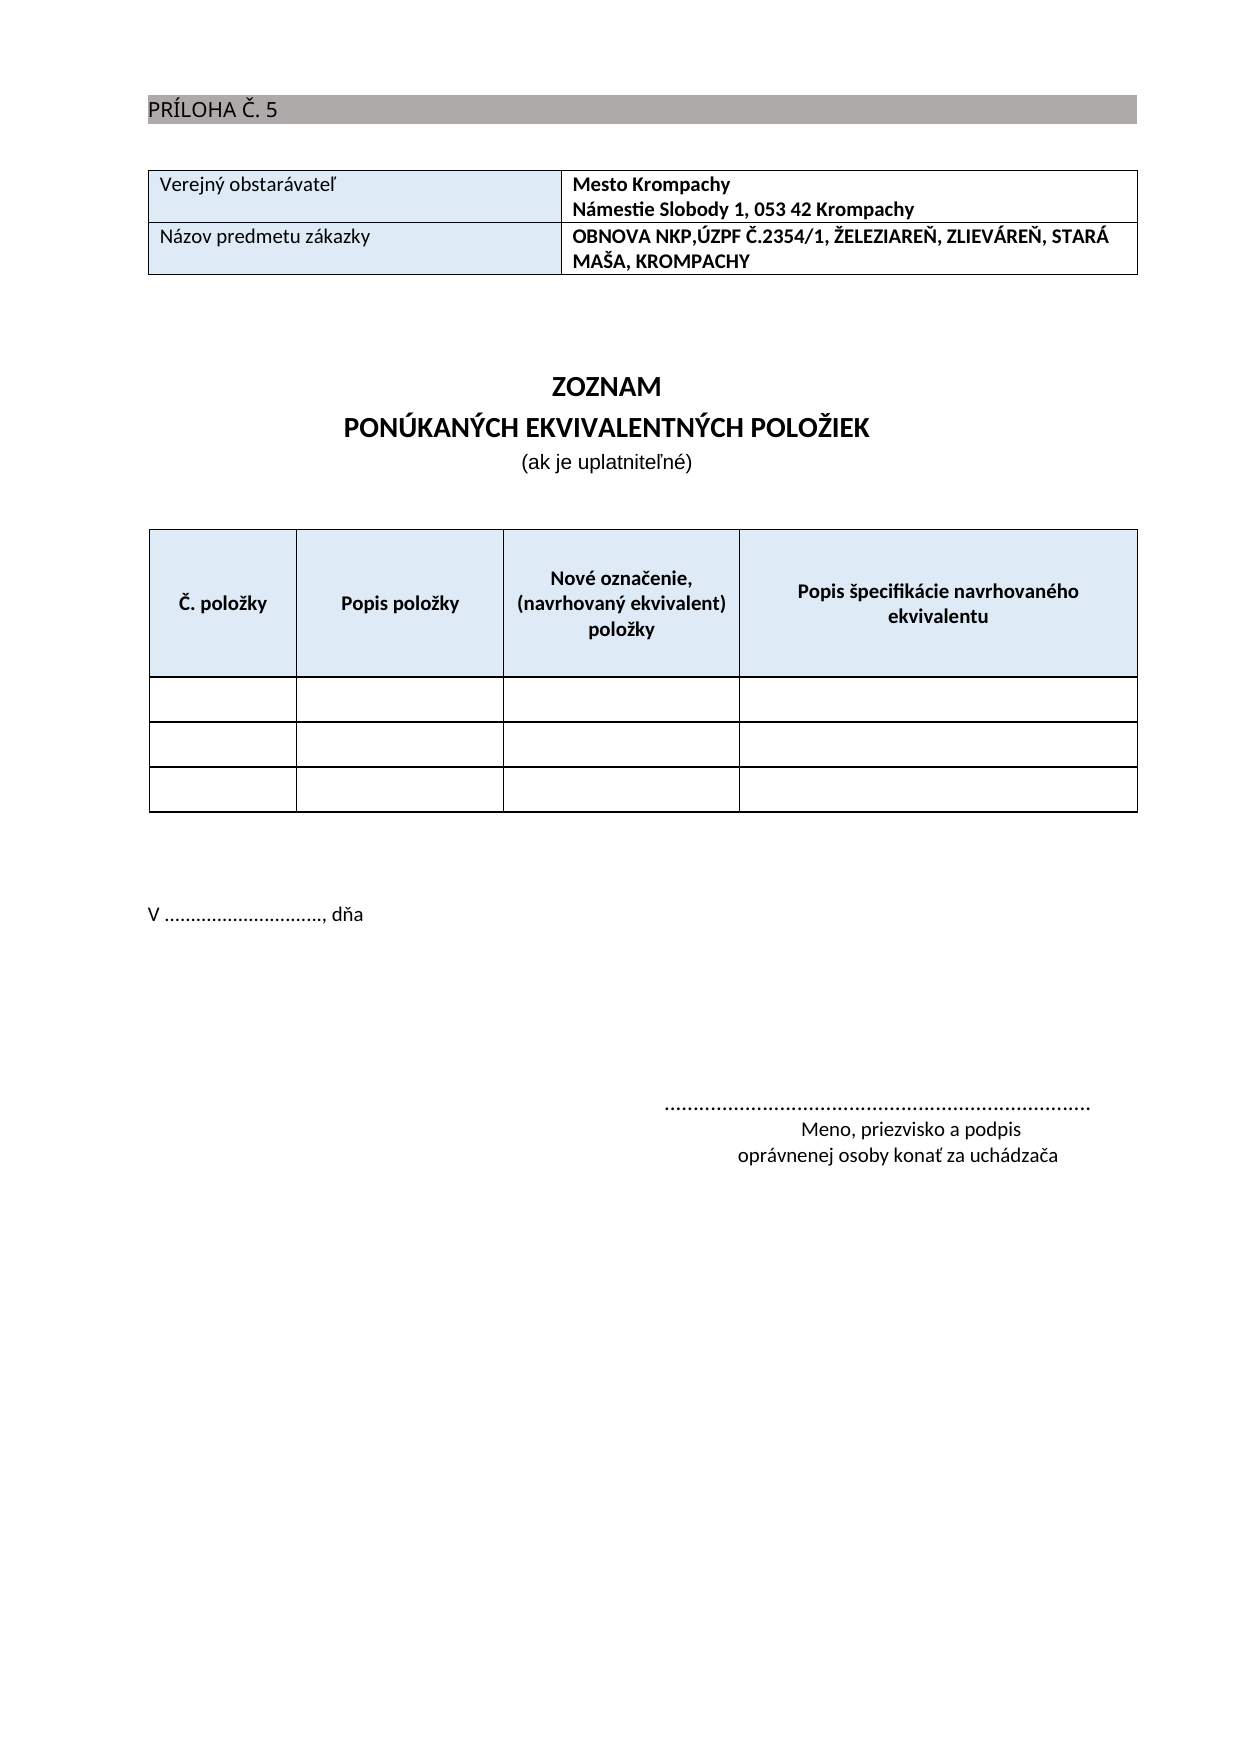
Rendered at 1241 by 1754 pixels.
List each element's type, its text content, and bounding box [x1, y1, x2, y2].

table_cell [504, 768, 739, 811]
table_header Verejný obstarávateľ [149, 171, 561, 222]
table_cell Názov predmetu zákazky [149, 223, 561, 274]
table_header Č. položky [150, 530, 296, 676]
text Zoznam [148, 368, 1066, 404]
table_cell [504, 723, 739, 766]
table_cell OBNOVA NKP,ÚZPF Č.2354/1, ŽELEZIAREŇ, ZLIEVÁREŇ, STARÁ MAŠA, KROMPACHY [562, 223, 1137, 274]
table_header Mesto Krompachy Námestie Slobody 1, 053 42 Krompachy [562, 171, 1137, 222]
text oprávnenej osoby konať za uchádzača [664, 1142, 1093, 1167]
table_cell [504, 678, 739, 721]
table_header Nové označenie, (navrhovaný ekvivalent) položky [504, 530, 739, 676]
table_header Popis špecifikácie navrhovaného ekvivalentu [740, 530, 1137, 676]
text .......................................................................... [590, 1088, 1093, 1116]
table_cell [740, 768, 1137, 811]
table_cell [740, 723, 1137, 766]
table_cell [150, 768, 296, 811]
table_cell [297, 768, 503, 811]
table_cell [150, 723, 296, 766]
table_cell [740, 678, 1137, 721]
text V .............................., dňa [148, 902, 1093, 927]
table_cell [150, 678, 296, 721]
text (ak je uplatniteľné) [148, 450, 1066, 474]
text PONúKANÝCH Ekvivalentných položiek [148, 409, 1066, 445]
text príloha č. 5 [148, 95, 1137, 124]
table_cell [297, 678, 503, 721]
text Meno, priezvisko a podpis [148, 1116, 1093, 1142]
table_header Popis položky [297, 530, 503, 676]
table_cell [297, 723, 503, 766]
